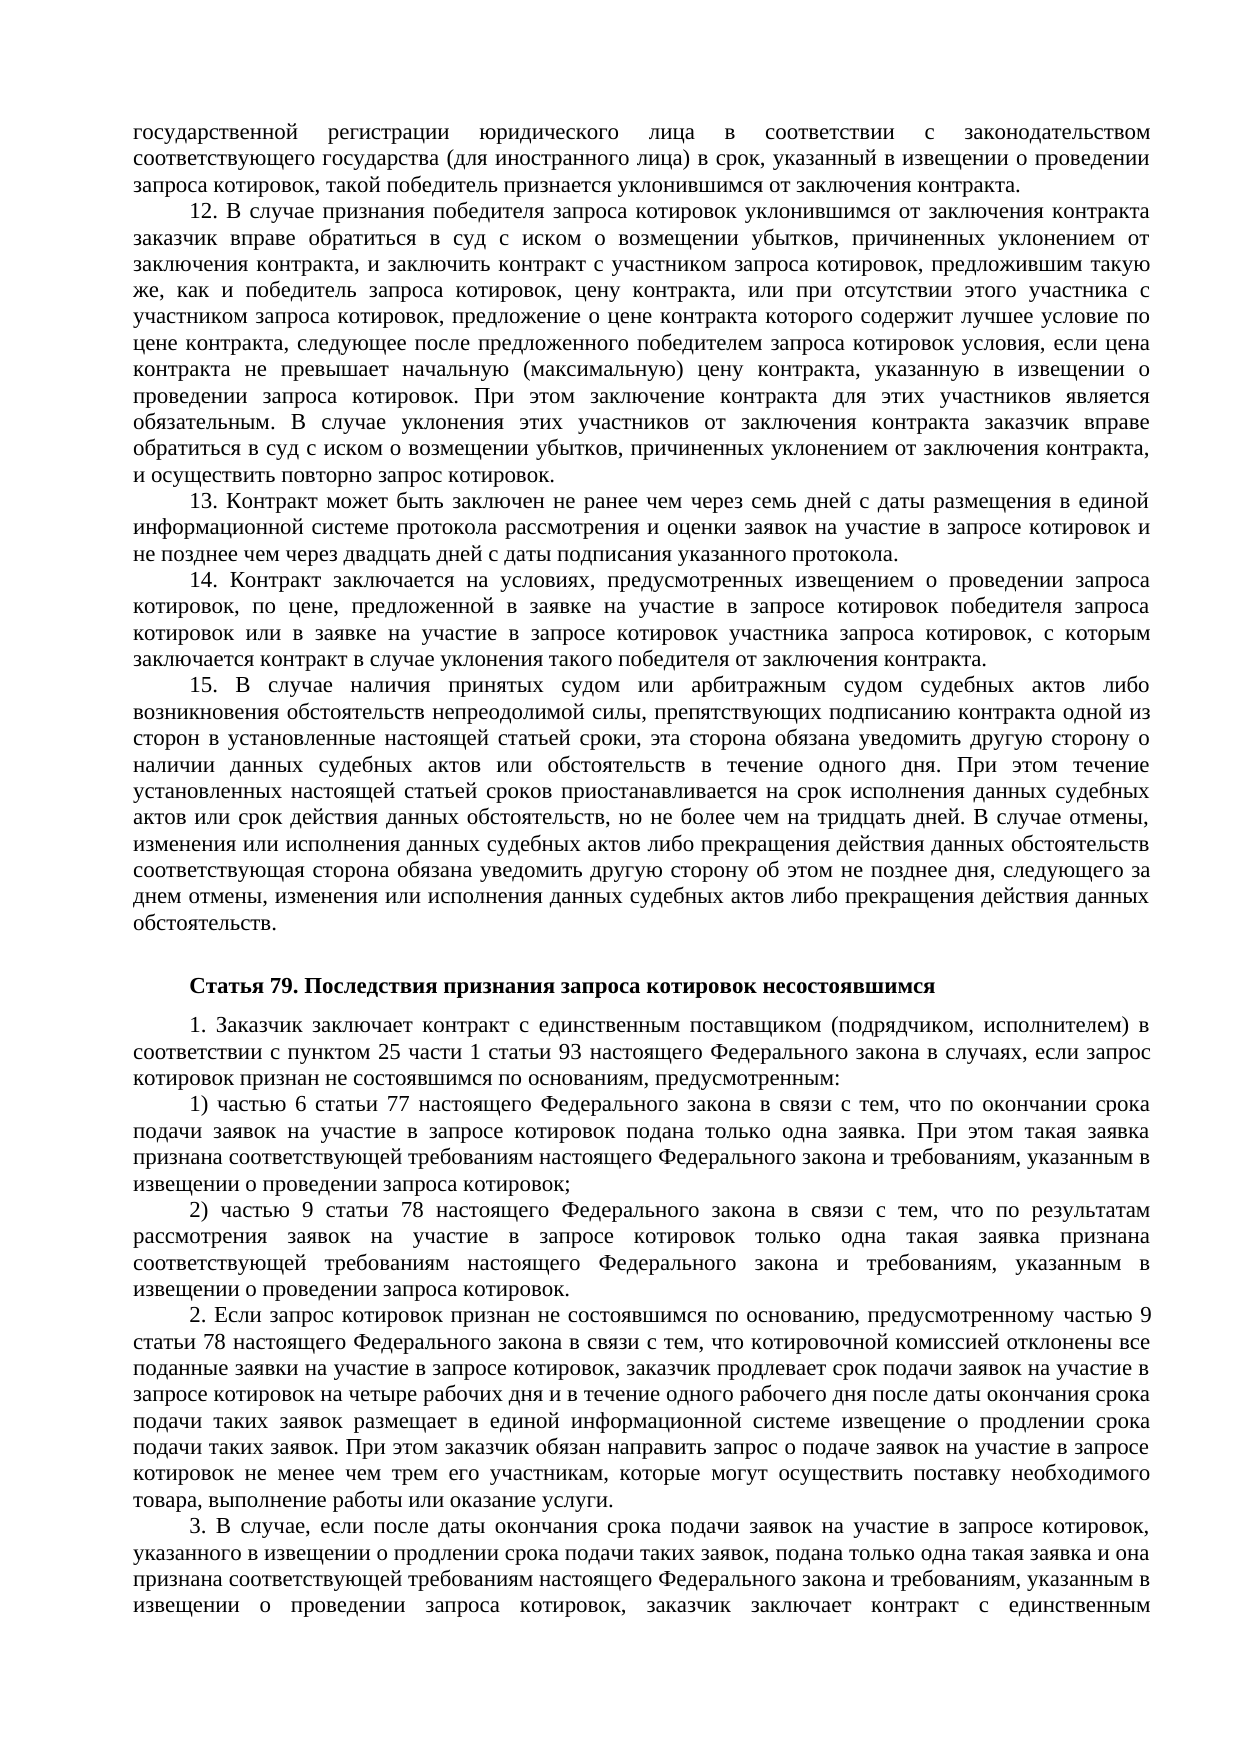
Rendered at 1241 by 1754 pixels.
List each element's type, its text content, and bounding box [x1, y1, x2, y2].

text 2) частью 9 статьи 78 настоящего Федерального закона в связи с тем, что по результатам рассмотрения заявок на участие в запросе котировок только одна такая заявка признана соответствующей требованиям настоящего Федерального закона и требованиям, указанным в извещении о проведении запроса котировок. [133, 1196, 1152, 1301]
text 2. Если запрос котировок признан не состоявшимся по основанию, предусмотренному частью 9 статьи 78 настоящего Федерального закона в связи с тем, что котировочной комиссией отклонены все поданные заявки на участие в запросе котировок, заказчик продлевает срок подачи заявок на участие в запросе котировок на четыре рабочих дня и в течение одного рабочего дня после даты окончания срока подачи таких заявок размещает в единой информационной системе извещение о продлении срока подачи таких заявок. При этом заказчик обязан направить запрос о подаче заявок на участие в запросе котировок не менее чем трем его участникам, которые могут осуществить поставку необходимого товара, выполнение работы или оказание услуги. [133, 1301, 1152, 1512]
text 1. Заказчик заключает контракт с единственным поставщиком (подрядчиком, исполнителем) в соответствии с пунктом 25 части 1 статьи 93 настоящего Федерального закона в случаях, если запрос котировок признан не состоявшимся по основаниям, предусмотренным: [133, 1011, 1152, 1091]
text 15. В случае наличия принятых судом или арбитражным судом судебных актов либо возникновения обстоятельств непреодолимой силы, препятствующих подписанию контракта одной из сторон в установленные настоящей статьей сроки, эта сторона обязана уведомить другую сторону о наличии данных судебных актов или обстоятельств в течение одного дня. При этом течение установленных настоящей статьей сроков приостанавливается на срок исполнения данных судебных актов или срок действия данных обстоятельств, но не более чем на тридцать дней. В случае отмены, изменения или исполнения данных судебных актов либо прекращения действия данных обстоятельств соответствующая сторона обязана уведомить другую сторону об этом не позднее дня, следующего за днем отмены, изменения или исполнения данных судебных актов либо прекращения действия данных обстоятельств. [133, 672, 1152, 935]
text 14. Контракт заключается на условиях, предусмотренных извещением о проведении запроса котировок, по цене, предложенной в заявке на участие в запросе котировок победителя запроса котировок или в заявке на участие в запросе котировок участника запроса котировок, с которым заключается контракт в случае уклонения такого победителя от заключения контракта. [133, 566, 1152, 672]
text Статья 79. Последствия признания запроса котировок несостоявшимся [133, 973, 1152, 999]
text 13. Контракт может быть заключен не ранее чем через семь дней с даты размещения в единой информационной системе протокола рассмотрения и оценки заявок на участие в запросе котировок и не позднее чем через двадцать дней с даты подписания указанного протокола. [133, 487, 1152, 566]
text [133, 1512, 1152, 1618]
text 1) частью 6 статьи 77 настоящего Федерального закона в связи с тем, что по окончании срока подачи заявок на участие в запросе котировок подана только одна заявка. При этом такая заявка признана соответствующей требованиям настоящего Федерального закона и требованиям, указанным в извещении о проведении запроса котировок; [133, 1091, 1152, 1196]
text 12. В случае признания победителя запроса котировок уклонившимся от заключения контракта заказчик вправе обратиться в суд с иском о возмещении убытков, причиненных уклонением от заключения контракта, и заключить контракт с участником запроса котировок, предложившим такую же, как и победитель запроса котировок, цену контракта, или при отсутствии этого участника с участником запроса котировок, предложение о цене контракта которого содержит лучшее условие по цене контракта, следующее после предложенного победителем запроса котировок условия, если цена контракта не превышает начальную (максимальную) цену контракта, указанную в извещении о проведении запроса котировок. При этом заключение контракта для этих участников является обязательным. В случае уклонения этих участников от заключения контракта заказчик вправе обратиться в суд с иском о возмещении убытков, причиненных уклонением от заключения контракта, и осуществить повторно запрос котировок. [133, 197, 1152, 487]
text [133, 118, 1152, 197]
